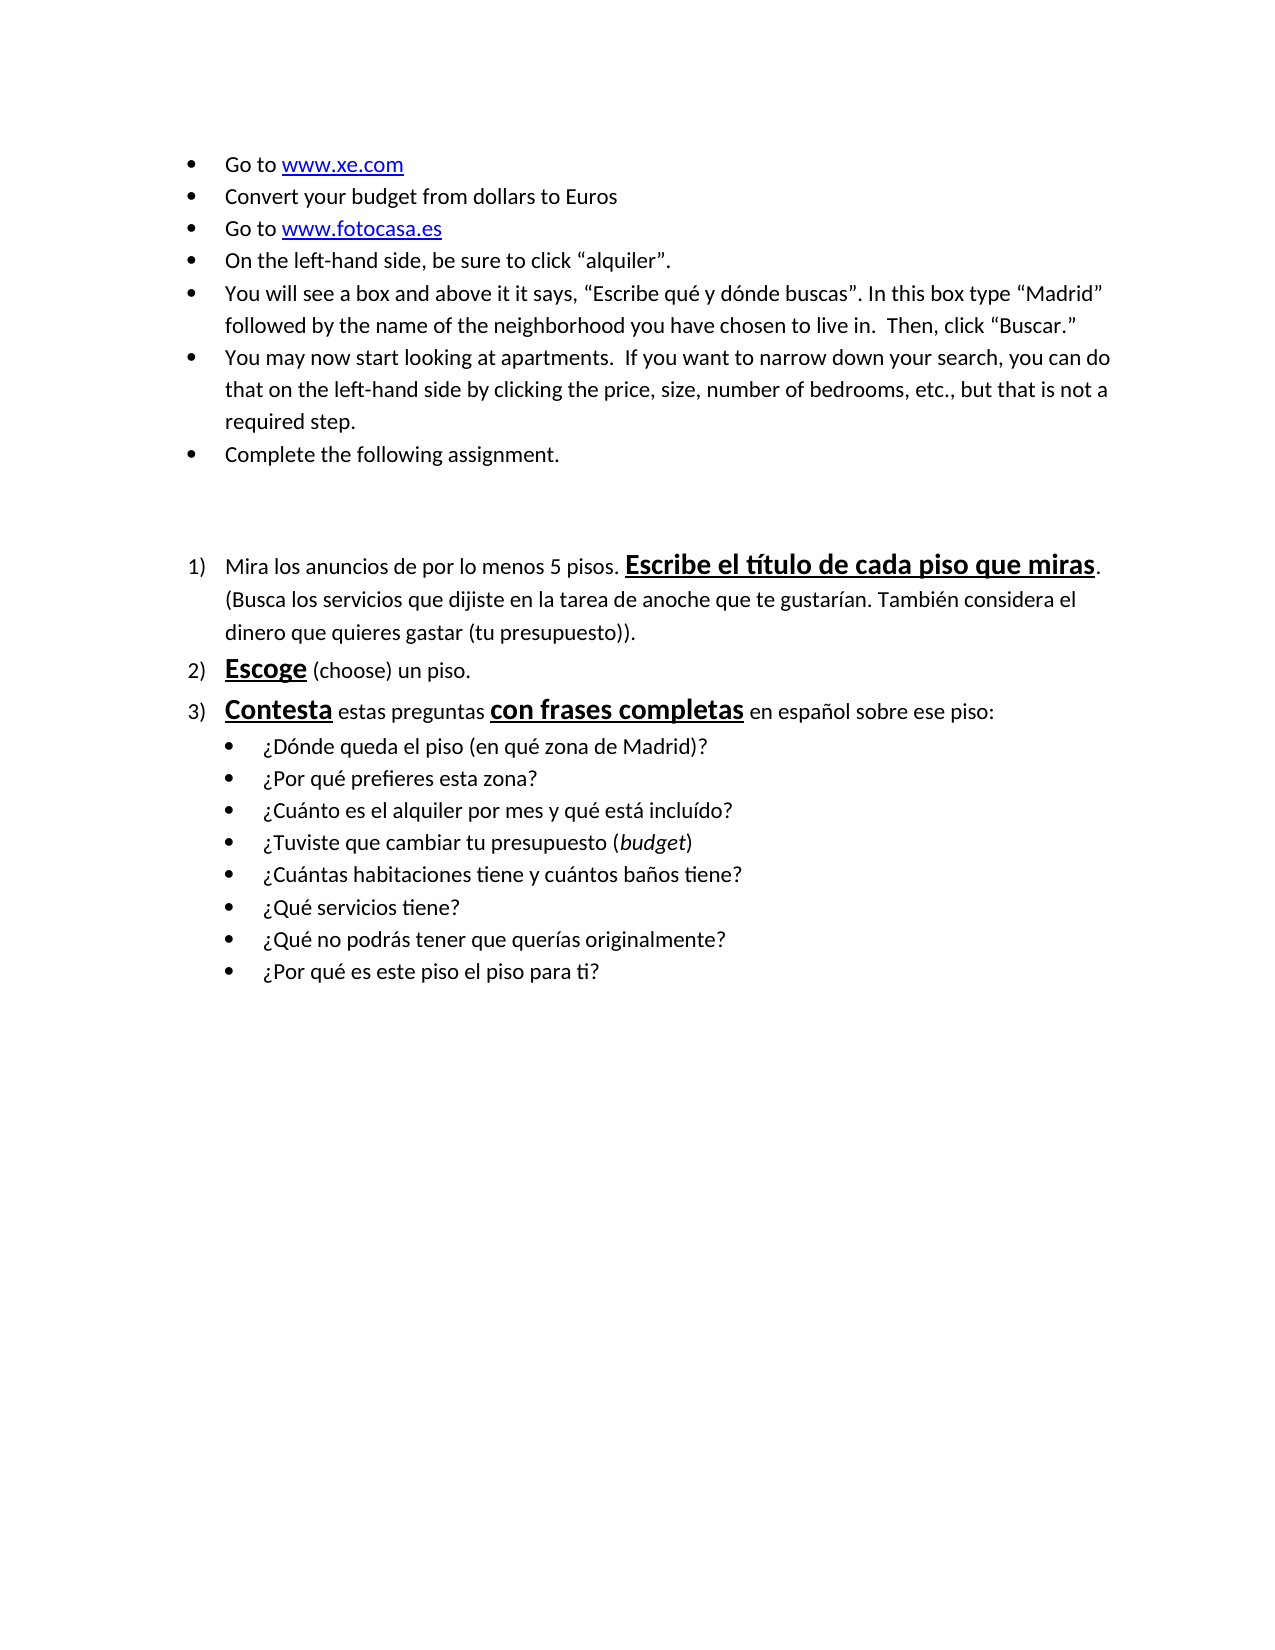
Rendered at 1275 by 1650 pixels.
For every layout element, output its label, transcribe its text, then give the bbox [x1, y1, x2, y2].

list You will see a box and above it it says, “Escribe qué y dónde buscas”. In this box type “Madrid” followed by the name of the neighborhood you have chosen to live in. Then, click “Buscar.” [187, 279, 1125, 339]
list ¿Dónde queda el piso (en qué zona de Madrid)? [225, 732, 1125, 760]
list ¿Por qué prefieres esta zona? [225, 764, 1125, 792]
list Mira los anuncios de por lo menos 5 pisos. Escribe el título de cada piso que miras. (Busca los servicios que dijiste en la tarea de anoche que te gustarían. También considera el dinero que quieres gastar (tu presupuesto)). [187, 546, 1125, 646]
list ¿Cuántas habitaciones tiene y cuántos baños tiene? [225, 861, 1125, 888]
list ¿Qué no podrás tener que querías originalmente? [225, 925, 1125, 953]
list Escoge (choose) un piso. [187, 650, 1125, 686]
list ¿Cuánto es el alquiler por mes y qué está incluído? [225, 796, 1125, 824]
list Contesta estas preguntas con frases completas en español sobre ese piso: [187, 691, 1125, 726]
list ¿Por qué es este piso el piso para ti? [225, 957, 1125, 985]
list Convert your budget from dollars to Euros [187, 182, 1125, 210]
list Complete the following assignment. [187, 440, 1125, 468]
list Go to www.xe.com [187, 150, 1125, 178]
list You may now start looking at apartments. If you want to narrow down your search, you can do that on the left-hand side by clicking the price, size, number of bedrooms, etc., but that is not a required step. [187, 343, 1125, 436]
list ¿Qué servicios tiene? [225, 893, 1125, 921]
list On the left-hand side, be sure to click “alquiler”. [187, 247, 1125, 274]
list Go to www.fotocasa.es [187, 214, 1125, 242]
list ¿Tuviste que cambiar tu presupuesto (budget) [225, 828, 1125, 856]
